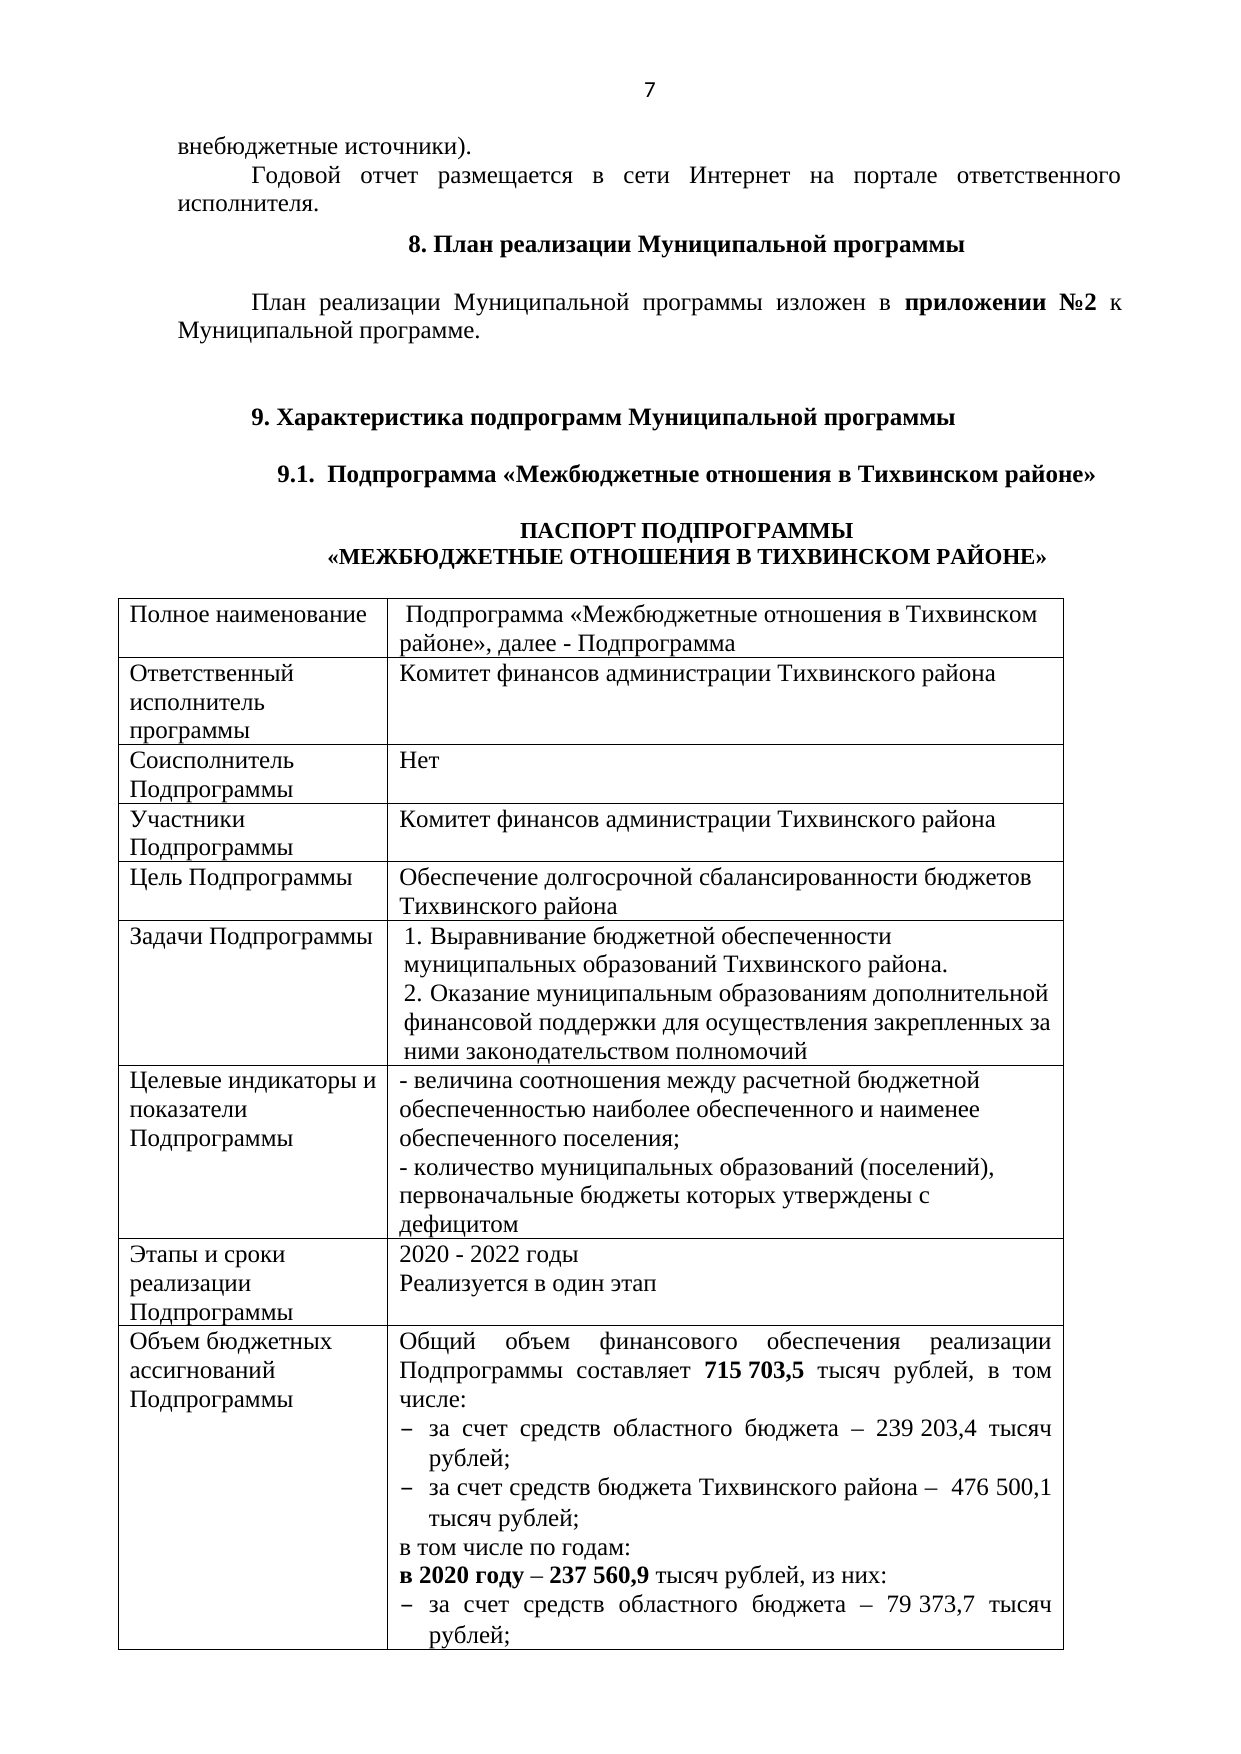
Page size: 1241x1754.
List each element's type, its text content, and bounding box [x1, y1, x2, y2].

table_cell 2020 - 2022 годы Реализуется в один этап [388, 1239, 1063, 1325]
table_header Полное наименование [119, 599, 387, 657]
text 8. План реализации Муниципальной программы [177, 229, 1122, 258]
table_cell Ответственный исполнитель программы [119, 658, 387, 744]
table_cell Участники Подпрограммы [119, 804, 387, 861]
table_cell Выравнивание бюджетной обеспеченности муниципальных образований Тихвинского района. Оказание муниципальным образованиям дополнительной финансовой поддержки для осуществления закрепленных за ними законодательством полномочий [388, 921, 1063, 1064]
table_cell Задачи Подпрограммы [119, 921, 387, 1064]
text ПАСПОРТ ПОДПРОГРАММЫ [177, 517, 1122, 543]
table_cell Обеспечение долгосрочной сбалансированности бюджетов Тихвинского района [388, 862, 1063, 920]
table_header Подпрограмма «Межбюджетные отношения в Тихвинском районе», далее - Подпрограмма [388, 599, 1063, 657]
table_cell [388, 1326, 1063, 1649]
table_cell Целевые индикаторы и показатели Подпрограммы [119, 1066, 387, 1238]
table_cell Цель Подпрограммы [119, 862, 387, 920]
text План реализации Муниципальной программы изложен в приложении №2 к Муниципальной программе. [177, 287, 1122, 344]
table_cell Этапы и сроки реализации Подпрограммы [119, 1239, 387, 1325]
text Годовой отчет размещается в сети Интернет на портале ответственного исполнителя. [177, 160, 1122, 217]
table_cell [119, 1326, 387, 1649]
text 9.1. Подпрограмма «Межбюджетные отношения в Тихвинском районе» [251, 459, 1122, 488]
table_cell Комитет финансов администрации Тихвинского района [388, 804, 1063, 861]
text «МЕЖБЮДЖЕТНЫЕ ОТНОШЕНИЯ В ТИХВИНСКОМ РАЙОНЕ» [177, 543, 1122, 569]
table_cell Нет [388, 745, 1063, 803]
table_cell Комитет финансов администрации Тихвинского района [388, 658, 1063, 744]
table_cell - величина соотношения между расчетной бюджетной обеспеченностью наиболее обеспеченного и наименее обеспеченного поселения; - количество муниципальных образований (поселений), первоначальные бюджеты которых утверждены с дефицитом [388, 1066, 1063, 1238]
table_cell Соисполнитель Подпрограммы [119, 745, 387, 803]
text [177, 131, 1122, 160]
text 9. Характеристика подпрограмм Муниципальной программы [177, 402, 1122, 431]
